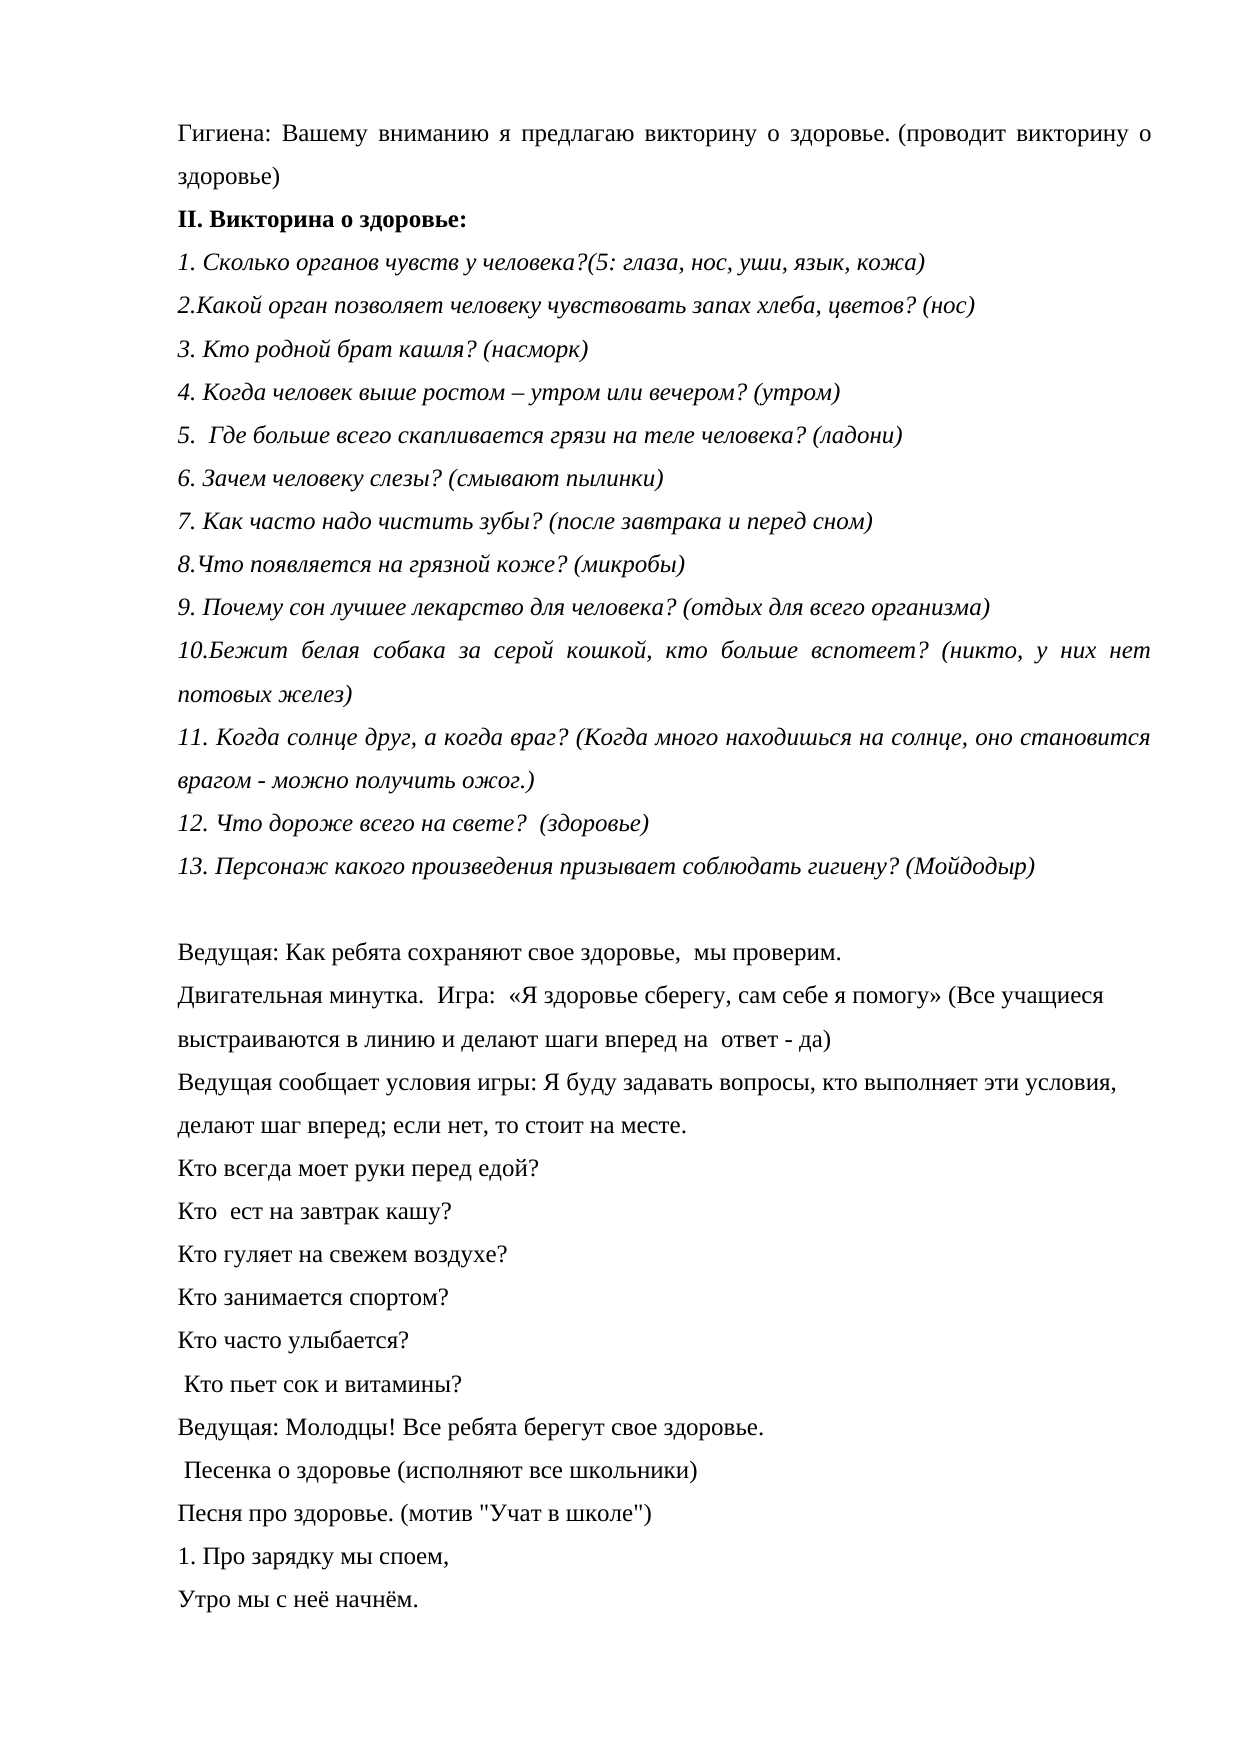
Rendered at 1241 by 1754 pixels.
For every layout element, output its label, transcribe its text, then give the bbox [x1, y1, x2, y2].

text Гигиена: Вашему вниманию я предлагаю викторину о здоровье. (проводит викторину о здоровье) [177, 118, 1152, 190]
text 8.Что появляется на грязной коже? (микробы) [177, 549, 1152, 578]
text 10.Бежит белая собака за серой кошкой, кто больше вспотеет? (никто, у них нет потовых желез) [177, 636, 1152, 707]
text Песня про здоровье. (мотив "Учат в школе") [177, 1498, 1152, 1527]
text 2.Какой орган позволяет человеку чувствовать запах хлеба, цветов? (нос) [177, 291, 1152, 319]
text Ведущая: Молодцы! Все ребята берегут свое здоровье. [177, 1412, 1152, 1441]
text Кто занимается спортом? [177, 1282, 1152, 1311]
text 5. Где больше всего скапливается грязи на теле человека? (ладони) [177, 420, 1152, 449]
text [177, 1541, 1152, 1613]
text 13. Персонаж какого произведения призывает соблюдать гигиену? (Мойдодыр) [177, 851, 1152, 880]
text 6. Зачем человеку слезы? (смывают пылинки) [177, 463, 1152, 492]
text 12. Что дороже всего на свете? (здоровье) [177, 808, 1152, 837]
text 9. Почему сон лучшее лекарство для человека? (отдых для всего организма) [177, 592, 1152, 621]
text 1. Сколько органов чувств у человека?(5: глаза, нос, уши, язык, кожа) [177, 247, 1152, 276]
text Кто часто улыбается? [177, 1326, 1152, 1354]
text Кто пьет сок и витамины? [177, 1369, 1152, 1397]
text Кто всегда моет руки перед едой? Кто ест на завтрак кашу? Кто гуляет на свежем воздухе? [177, 1153, 1152, 1268]
text II. Викторина о здоровье: [177, 204, 1152, 233]
text Двигательная минутка. Игра: «Я здоровье сберегу, сам себе я помогу» (Все учащиеся выстраиваются в линию и делают шаги вперед на ответ - да) [177, 981, 1152, 1052]
text 7. Как часто надо чистить зубы? (после завтрака и перед сном) [177, 506, 1152, 535]
text Ведущая: Как ребята сохраняют свое здоровье, мы проверим. [177, 937, 1152, 966]
text Ведущая сообщает условия игры: Я буду задавать вопросы, кто выполняет эти условия, делают шаг вперед; если нет, то стоит на месте. [177, 1067, 1152, 1139]
text Песенка о здоровье (исполняют все школьники) [177, 1455, 1152, 1484]
text 3. Кто родной брат кашля? (насморк) [177, 334, 1152, 362]
text 11. Когда солнце друг, а когда враг? (Когда много находишься на солнце, оно становится врагом - можно получить ожог.) [177, 722, 1152, 794]
text 4. Когда человек выше ростом – утром или вечером? (утром) [177, 377, 1152, 406]
